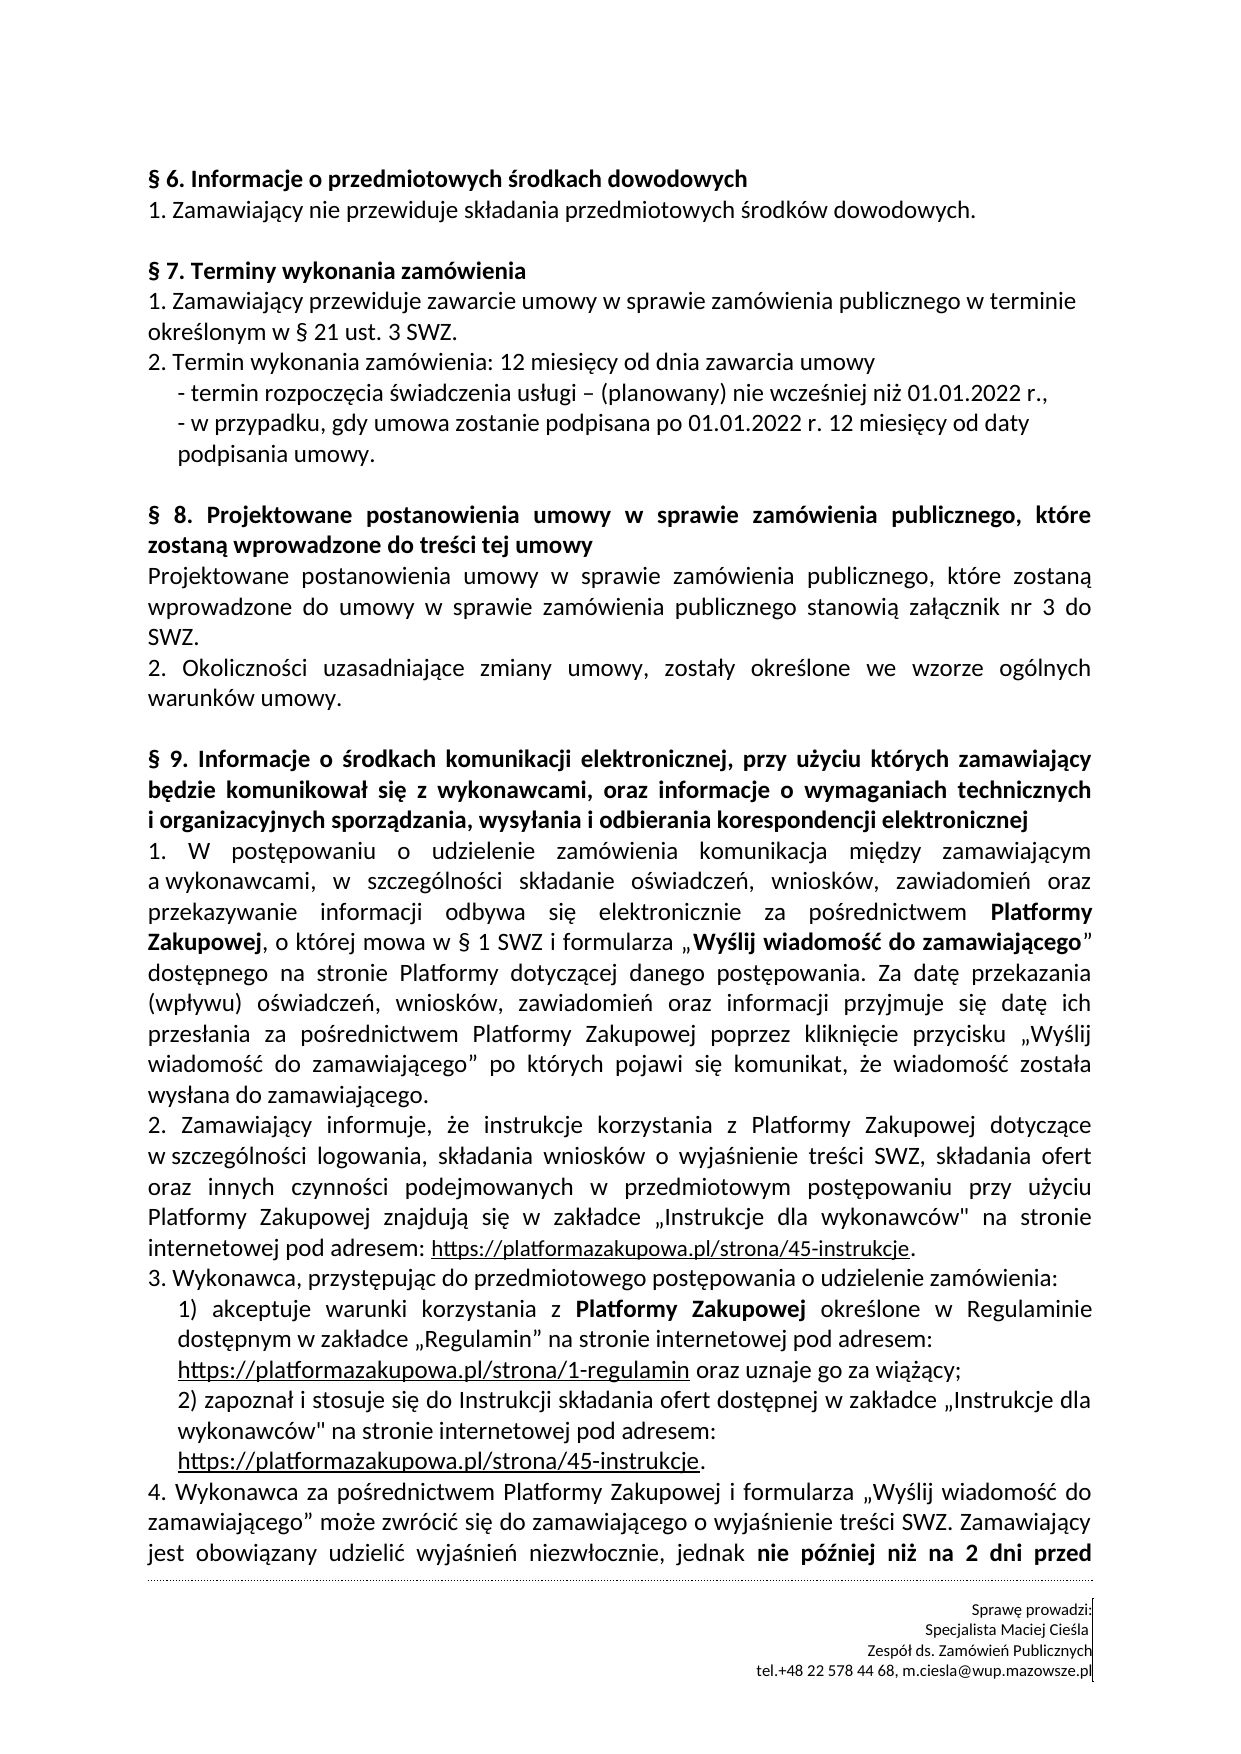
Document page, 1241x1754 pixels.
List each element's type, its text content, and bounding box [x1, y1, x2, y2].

text https://platformazakupowa.pl/strona/1-regulamin oraz uznaje go za wiążący; [177, 1354, 1093, 1384]
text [148, 1476, 1093, 1567]
text 2. Okoliczności uzasadniające zmiany umowy, zostały określone we wzorze ogólnych warunków umowy. [148, 652, 1093, 713]
text podpisania umowy. [177, 438, 1093, 469]
text - termin rozpoczęcia świadczenia usługi – (planowany) nie wcześniej niż 01.01.2022 r., [177, 377, 1093, 408]
text § 8. Projektowane postanowienia umowy w sprawie zamówienia publicznego, które zostaną wprowadzone do treści tej umowy [148, 499, 1093, 560]
text § 9. Informacje o środkach komunikacji elektronicznej, przy użyciu których zamawiający będzie komunikował się z wykonawcami, oraz informacje o wymaganiach technicznych i organizacyjnych sporządzania, wysyłania i odbierania korespondencji elektronicznej [148, 743, 1093, 835]
text 1. Zamawiający nie przewiduje składania przedmiotowych środków dowodowych. [148, 194, 1093, 224]
text 1) akceptuje warunki korzystania z Platformy Zakupowej określone w Regulaminie dostępnym w zakładce „Regulamin” na stronie internetowej pod adresem: [177, 1293, 1093, 1354]
text § 6. Informacje o przedmiotowych środkach dowodowych [148, 163, 1093, 194]
text 1. Zamawiający przewiduje zawarcie umowy w sprawie zamówienia publicznego w terminie określonym w § 21 ust. 3 SWZ. [148, 286, 1093, 347]
text 3. Wykonawca, przystępując do przedmiotowego postępowania o udzielenie zamówienia: [148, 1262, 1093, 1293]
text 2) zapoznał i stosuje się do Instrukcji składania ofert dostępnej w zakładce „Instrukcje dla wykonawców" na stronie internetowej pod adresem: [177, 1384, 1093, 1445]
text - w przypadku, gdy umowa zostanie podpisana po 01.01.2022 r. 12 miesięcy od daty [177, 408, 1093, 438]
text 1. W postępowaniu o udzielenie zamówienia komunikacja między zamawiającym a wykonawcami, w szczególności składanie oświadczeń, wniosków, zawiadomień oraz przekazywanie informacji odbywa się elektronicznie za pośrednictwem Platformy Zakupowej, o której mowa w § 1 SWZ i formularza „Wyślij wiadomość do zamawiającego” dostępnego na stronie Platformy dotyczącej danego postępowania. Za datę przekazania (wpływu) oświadczeń, wniosków, zawiadomień oraz informacji przyjmuje się datę ich przesłania za pośrednictwem Platformy Zakupowej poprzez kliknięcie przycisku „Wyślij wiadomość do zamawiającego” po których pojawi się komunikat, że wiadomość została wysłana do zamawiającego. [148, 835, 1093, 1109]
text Projektowane postanowienia umowy w sprawie zamówienia publicznego, które zostaną wprowadzone do umowy w sprawie zamówienia publicznego stanowią załącznik nr 3 do SWZ. [148, 560, 1093, 652]
text 2. Termin wykonania zamówienia: 12 miesięcy od dnia zawarcia umowy [148, 347, 1093, 377]
text https://platformazakupowa.pl/strona/45-instrukcje. [177, 1445, 1093, 1476]
text 2. Zamawiający informuje, że instrukcje korzystania z Platformy Zakupowej dotyczące w szczególności logowania, składania wniosków o wyjaśnienie treści SWZ, składania ofert oraz innych czynności podejmowanych w przedmiotowym postępowaniu przy użyciu Platformy Zakupowej znajdują się w zakładce „Instrukcje dla wykonawców" na stronie internetowej pod adresem: https://platformazakupowa.pl/strona/45-instrukcje. [148, 1109, 1093, 1262]
text § 7. Terminy wykonania zamówienia [148, 255, 1093, 286]
